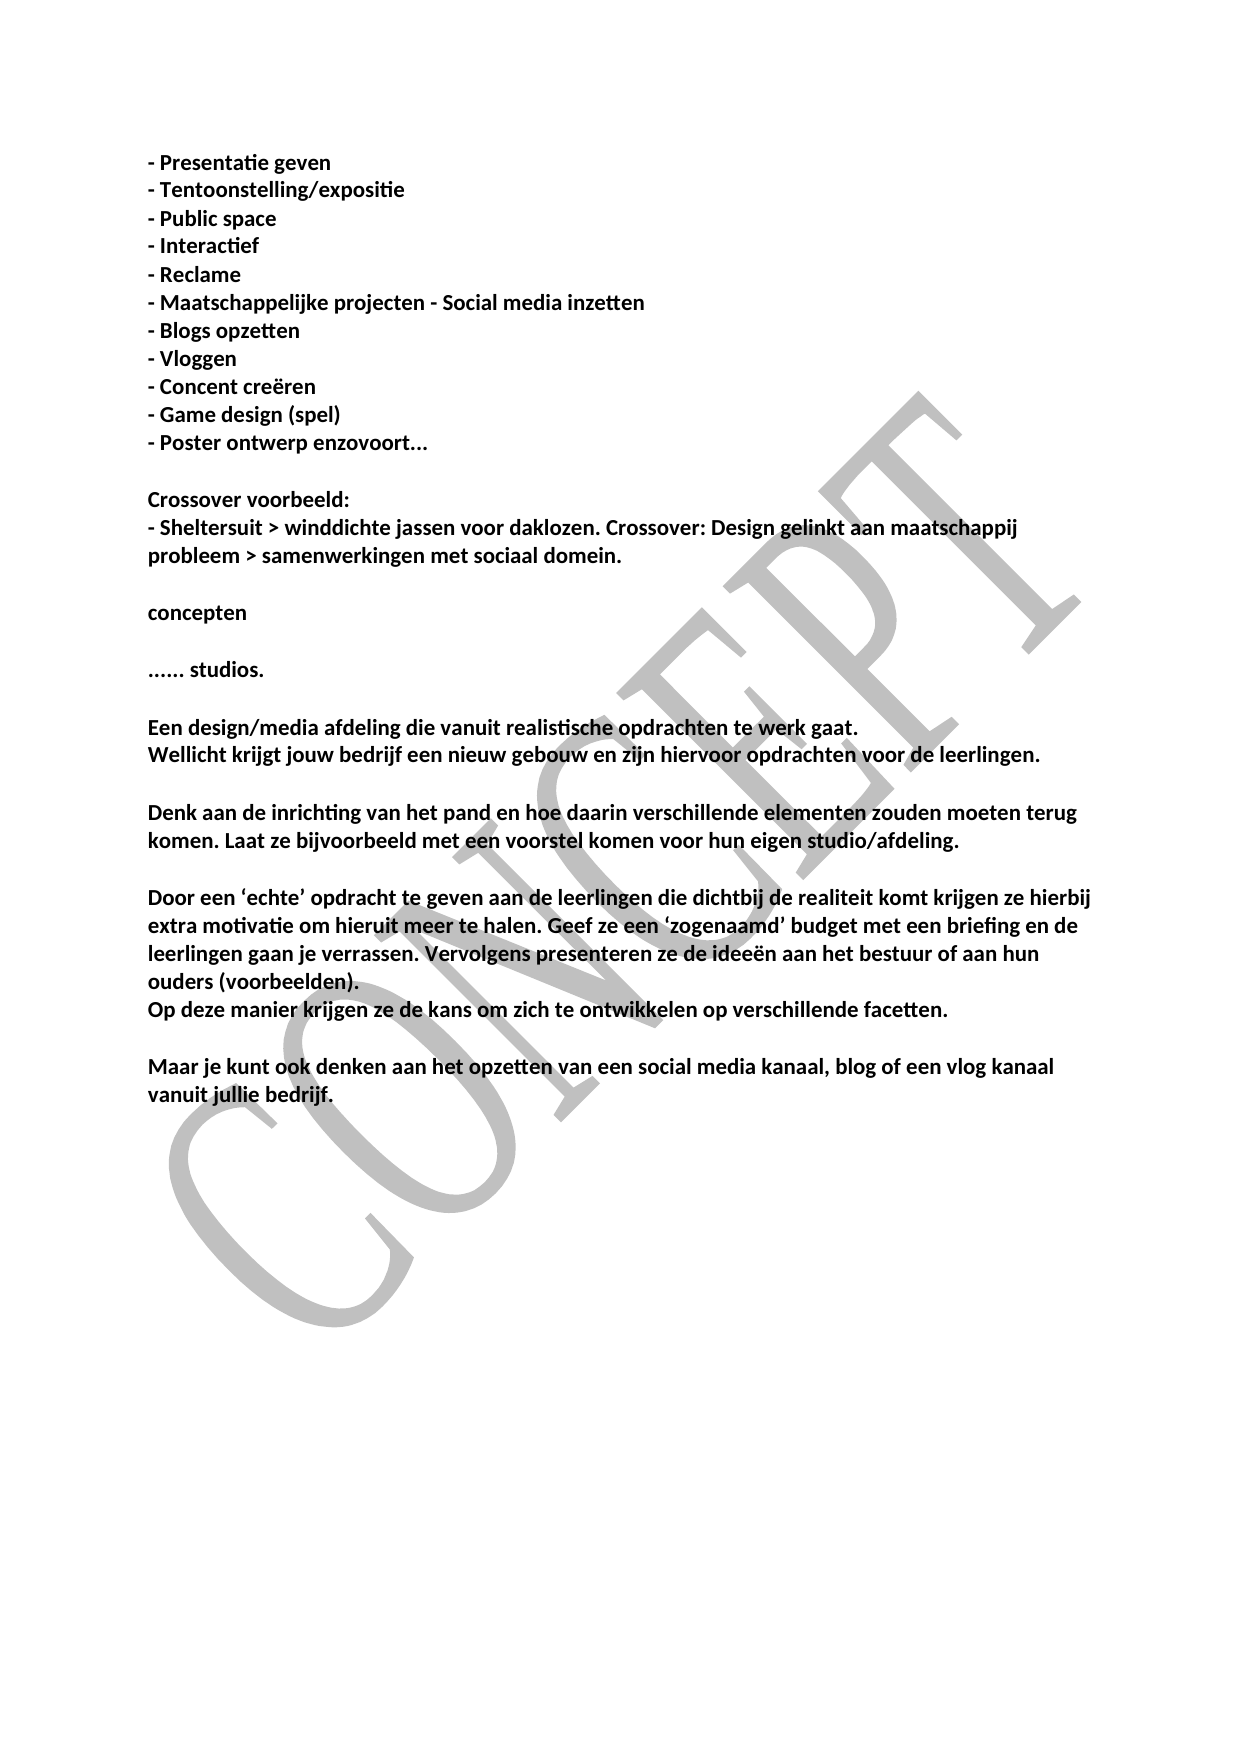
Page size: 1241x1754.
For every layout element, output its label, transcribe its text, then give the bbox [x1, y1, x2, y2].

text concepten [148, 598, 1093, 626]
text Door een ‘echte’ opdracht te geven aan de leerlingen die dichtbij de realiteit komt krijgen ze hierbij extra motivatie om hieruit meer te halen. Geef ze een ‘zogenaamd’ budget met een briefing en de leerlingen gaan je verrassen. Vervolgens presenteren ze de ideeën aan het bestuur of aan hun ouders (voorbeelden). Op deze manier krijgen ze de kans om zich te ontwikkelen op verschillende facetten. [148, 883, 1093, 1023]
text Denk aan de inrichting van het pand en hoe daarin verschillende elementen zouden moeten terug komen. Laat ze bijvoorbeeld met een voorstel komen voor hun eigen studio/afdeling. [148, 798, 1093, 854]
text Een design/media afdeling die vanuit realistische opdrachten te werk gaat. Wellicht krijgt jouw bedrijf een nieuw gebouw en zijn hiervoor opdrachten voor de leerlingen. [148, 713, 1093, 769]
text Maar je kunt ook denken aan het opzetten van een social media kanaal, blog of een vlog kanaal vanuit jullie bedrijf. [148, 1052, 1093, 1108]
text - Presentatie geven - Tentoonstelling/expositie - Public space - Interactief - Reclame - Maatschappelijke projecten - Social media inzetten - Blogs opzetten - Vloggen - Concent creëren - Game design (spel) - Poster ontwerp enzovoort... [148, 148, 1093, 456]
text ...... studios. [148, 655, 1093, 683]
text Crossover voorbeeld: - Sheltersuit > winddichte jassen voor daklozen. Crossover: Design gelinkt aan maatschappij probleem > samenwerkingen met sociaal domein. [148, 485, 1093, 569]
